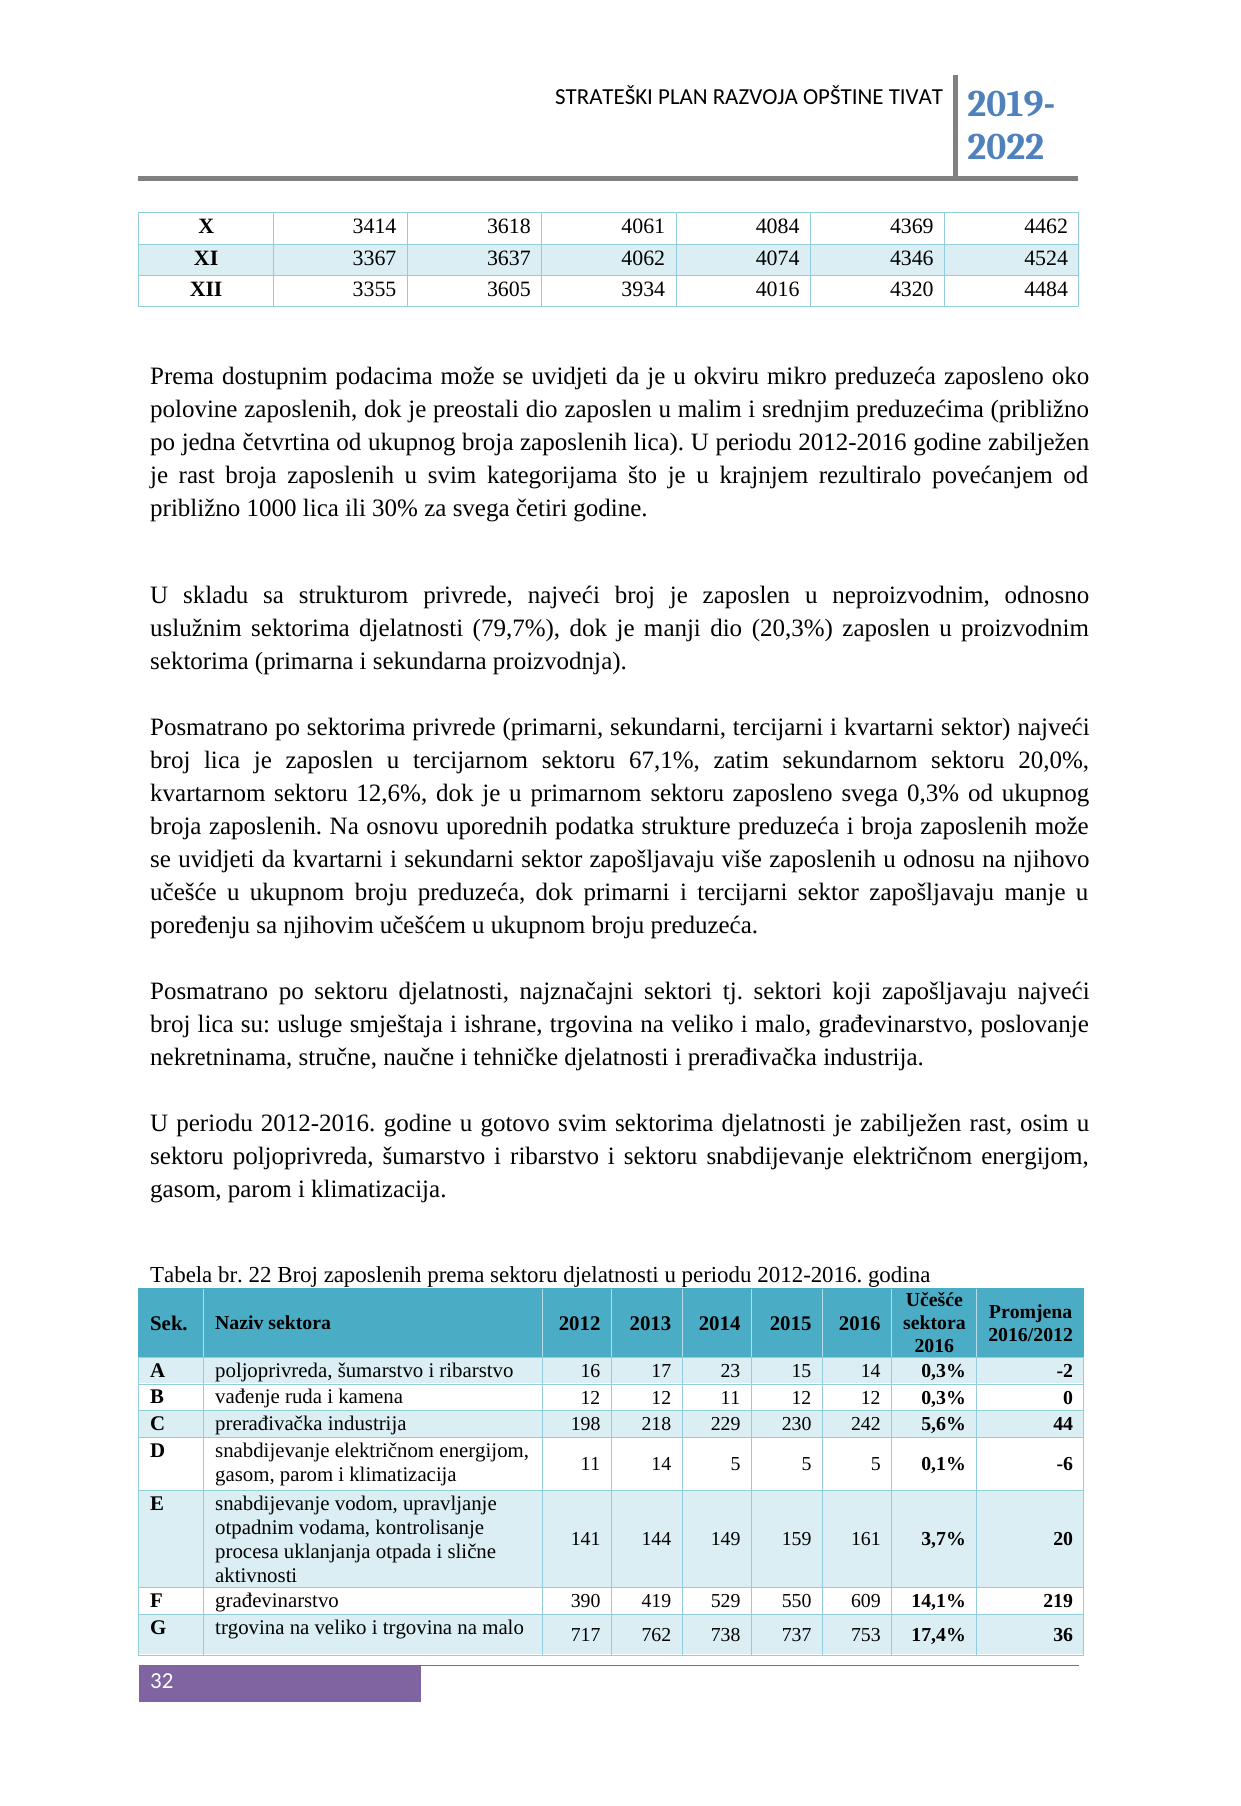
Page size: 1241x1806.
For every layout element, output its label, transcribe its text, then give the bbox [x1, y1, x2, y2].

table_cell 0,3% [892, 1385, 976, 1410]
table_header Naziv sektora [204, 1289, 542, 1357]
table_cell D [139, 1438, 203, 1490]
table_cell vađenje ruda i kamena [204, 1385, 542, 1410]
table_cell 0 [977, 1385, 1083, 1410]
table_cell 3367 [274, 245, 407, 275]
table_cell 753 [823, 1615, 891, 1654]
table_cell 5,6% [892, 1411, 976, 1437]
table_cell snabdijevanje vodom, upravljanje otpadnim vodama, kontrolisanje procesa uklanjanja otpada i slične aktivnosti [204, 1491, 542, 1587]
table_cell C [139, 1411, 203, 1437]
table_cell XII [139, 276, 273, 306]
text Posmatrano po sektoru djelatnosti, najznačajni sektori tj. sektori koji zapošljavaju najveći broj lica su: usluge smještaja i ishrane, trgovina na veliko i malo, građevinarstvo, poslovanje nekretninama, stručne, naučne i tehničke djelatnosti i prerađivačka industrija. [150, 976, 1090, 1071]
table_cell 12 [752, 1385, 822, 1410]
table_cell 3355 [274, 276, 407, 306]
table_cell 20 [977, 1491, 1083, 1587]
table_cell 11 [683, 1385, 751, 1410]
table_cell 4346 [811, 245, 944, 275]
text Tabela br. 22 Broj zaposlenih prema sektoru djelatnosti u periodu 2012-2016. godina [150, 1261, 1090, 1287]
table_cell 14 [823, 1358, 891, 1383]
table_cell 390 [543, 1588, 611, 1613]
table_cell 4484 [945, 276, 1078, 306]
table_cell 737 [752, 1615, 822, 1654]
table_cell 4074 [677, 245, 810, 275]
table_cell 17,4% [892, 1615, 976, 1654]
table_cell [204, 1615, 542, 1654]
table_cell 0,3% [892, 1358, 976, 1383]
table_cell 230 [752, 1411, 822, 1437]
table_cell 4524 [945, 245, 1078, 275]
table_cell 12 [823, 1385, 891, 1410]
table_cell 5 [823, 1438, 891, 1490]
table_cell 5 [752, 1438, 822, 1490]
table_cell 159 [752, 1491, 822, 1587]
table_cell 419 [612, 1588, 682, 1613]
table_header 2012 [543, 1289, 611, 1357]
table_cell 4016 [677, 276, 810, 306]
table_cell 3637 [408, 245, 541, 275]
table_cell 11 [543, 1438, 611, 1490]
table_header 2016 [823, 1289, 891, 1357]
table_cell 762 [612, 1615, 682, 1654]
table_cell 36 [977, 1615, 1083, 1654]
table_cell 16 [543, 1358, 611, 1383]
table_header Sek. [139, 1289, 203, 1357]
table_cell 141 [543, 1491, 611, 1587]
table_cell 4320 [811, 276, 944, 306]
table_cell 717 [543, 1615, 611, 1654]
table_cell 4369 [811, 213, 944, 243]
table_cell 3605 [408, 276, 541, 306]
table_cell G [139, 1615, 203, 1654]
text U skladu sa strukturom privrede, najveći broj je zaposlen u neproizvodnim, odnosno uslužnim sektorima djelatnosti (79,7%), dok je manji dio (20,3%) zaposlen u proizvodnim sektorima (primarna i sekundarna proizvodnja). [150, 580, 1090, 674]
table_cell 550 [752, 1588, 822, 1613]
table_cell 44 [977, 1411, 1083, 1437]
table_cell 149 [683, 1491, 751, 1587]
table_header 2014 [683, 1289, 751, 1357]
table_header Učešće sektora 2016 [892, 1289, 976, 1357]
table_cell B [139, 1385, 203, 1410]
table_cell 17 [612, 1358, 682, 1383]
table_cell 4084 [677, 213, 810, 243]
table_cell 0,1% [892, 1438, 976, 1490]
table_cell 219 [977, 1588, 1083, 1613]
table_cell 229 [683, 1411, 751, 1437]
table_cell građevinarstvo [204, 1588, 542, 1613]
table_cell 15 [752, 1358, 822, 1383]
table_cell 12 [612, 1385, 682, 1410]
table_cell 144 [612, 1491, 682, 1587]
table_cell 5 [683, 1438, 751, 1490]
table_cell 14,1% [892, 1588, 976, 1613]
table_header 2015 [752, 1289, 822, 1357]
table_cell XI [139, 245, 273, 275]
table_cell 242 [823, 1411, 891, 1437]
text U periodu 2012-2016. godine u gotovo svim sektorima djelatnosti je zabilježen rast, osim u sektoru poljoprivreda, šumarstvo i ribarstvo i sektoru snabdijevanje električnom energijom, gasom, parom i klimatizacija. [150, 1108, 1090, 1203]
table_cell X [139, 213, 273, 243]
table_cell poljoprivreda, šumarstvo i ribarstvo [204, 1358, 542, 1383]
table_cell 3,7% [892, 1491, 976, 1587]
table_cell 161 [823, 1491, 891, 1587]
text Prema dostupnim podacima može se uvidjeti da je u okviru mikro preduzeća zaposleno oko polovine zaposlenih, dok je preostali dio zaposlen u malim i srednjim preduzećima (približno po jedna četvrtina od ukupnog broja zaposlenih lica). U periodu 2012-2016 godine zabilježen je rast broja zaposlenih u svim kategorijama što je u krajnjem rezultiralo povećanjem od približno 1000 lica ili 30% za svega četiri godine. [150, 361, 1090, 522]
table_cell 3934 [542, 276, 676, 306]
table_cell snabdijevanje električnom energijom, gasom, parom i klimatizacija [204, 1438, 542, 1490]
table_cell 738 [683, 1615, 751, 1654]
table_cell 609 [823, 1588, 891, 1613]
table_cell 218 [612, 1411, 682, 1437]
table_cell 198 [543, 1411, 611, 1437]
table_cell 4062 [542, 245, 676, 275]
table_cell -2 [977, 1358, 1083, 1383]
table_cell 4061 [542, 213, 676, 243]
table_cell A [139, 1358, 203, 1383]
table_cell 12 [543, 1385, 611, 1410]
table_cell 3618 [408, 213, 541, 243]
table_cell 529 [683, 1588, 751, 1613]
table_cell 4462 [945, 213, 1078, 243]
table_cell 23 [683, 1358, 751, 1383]
table_header 2013 [612, 1289, 682, 1357]
table_cell E [139, 1491, 203, 1587]
table_cell 14 [612, 1438, 682, 1490]
table_cell -6 [977, 1438, 1083, 1490]
table_cell 3414 [274, 213, 407, 243]
text Posmatrano po sektorima privrede (primarni, sekundarni, tercijarni i kvartarni sektor) najveći broj lica je zaposlen u tercijarnom sektoru 67,1%, zatim sekundarnom sektoru 20,0%, kvartarnom sektoru 12,6%, dok je u primarnom sektoru zaposleno svega 0,3% od ukupnog broja zaposlenih. Na osnovu uporednih podatka strukture preduzeća i broja zaposlenih može se uvidjeti da kvartarni i sekundarni sektor zapošljavaju više zaposlenih u odnosu na njihovo učešće u ukupnom broju preduzeća, dok primarni i tercijarni sektor zapošljavaju manje u poređenju sa njihovim učešćem u ukupnom broju preduzeća. [150, 712, 1090, 939]
table_header Promjena 2016/2012 [977, 1289, 1083, 1357]
table_cell F [139, 1588, 203, 1613]
table_cell prerađivačka industrija [204, 1411, 542, 1437]
